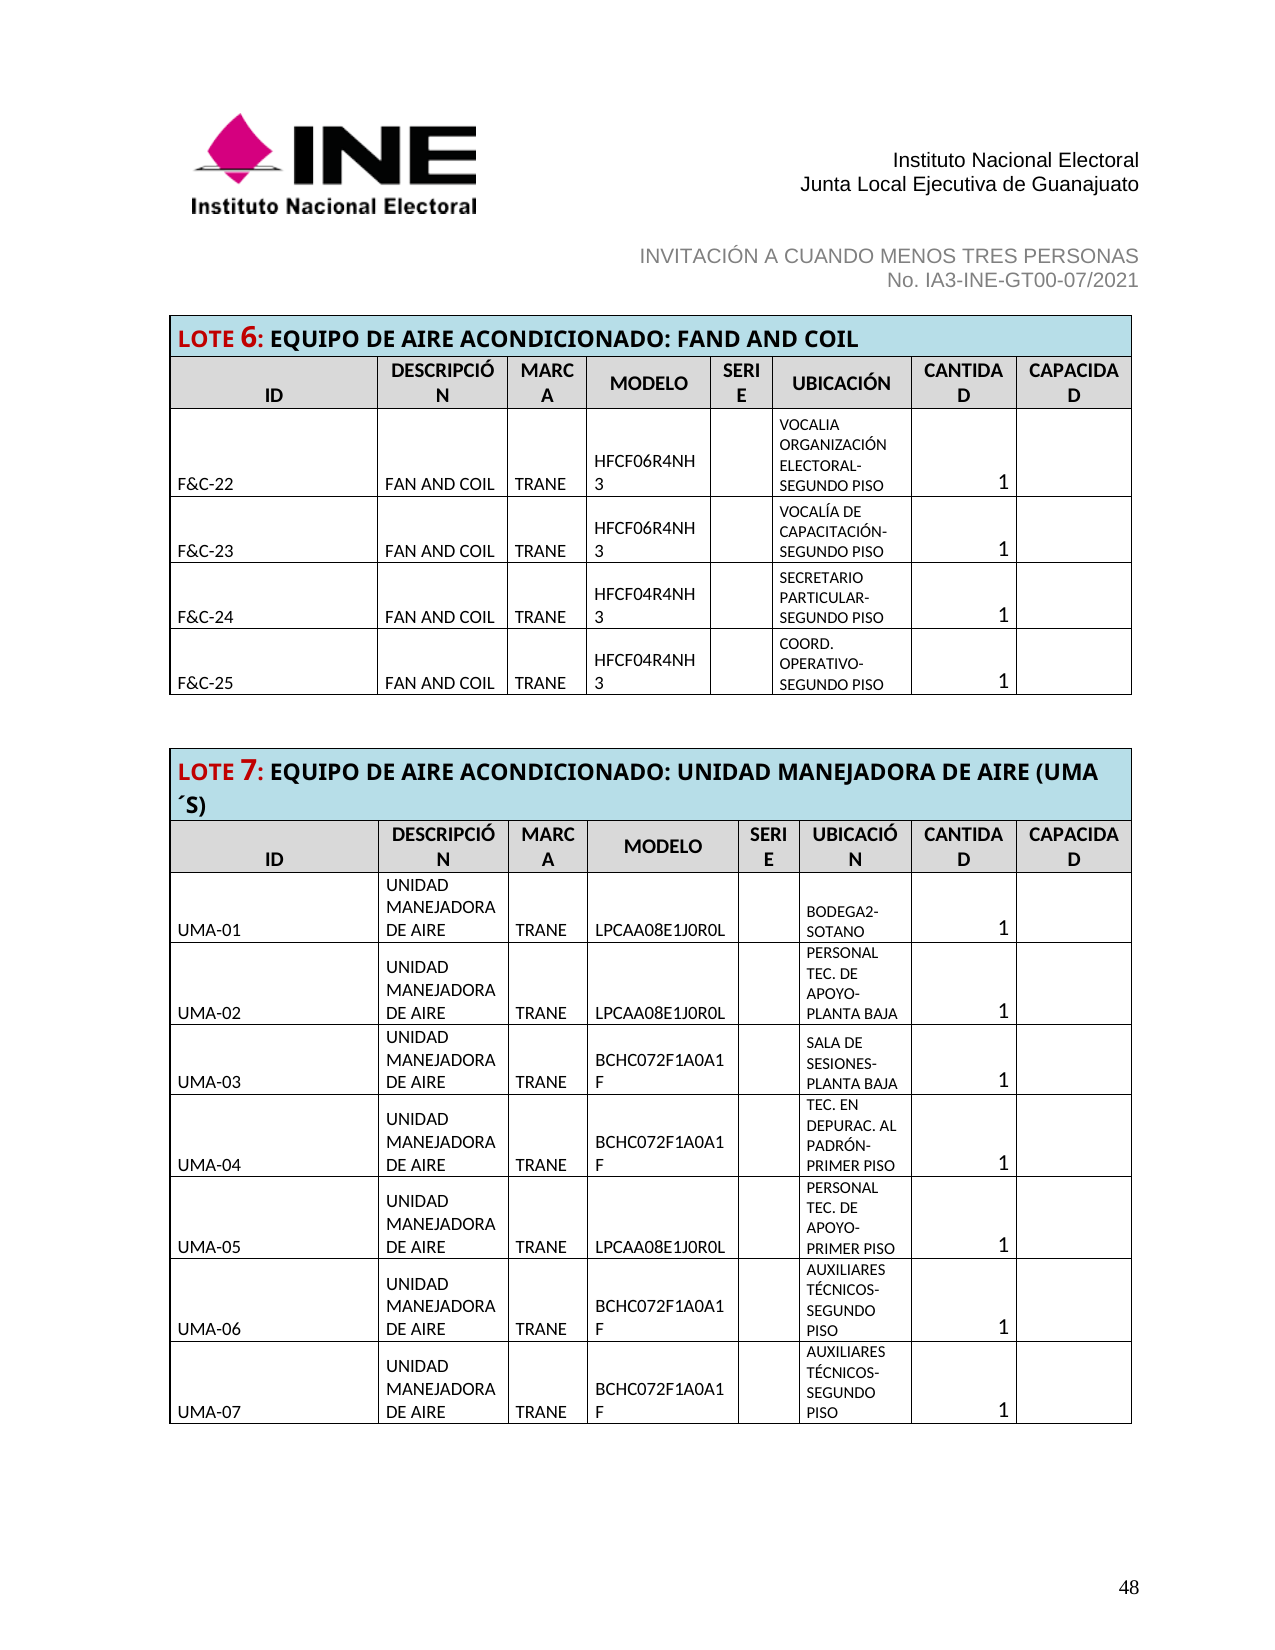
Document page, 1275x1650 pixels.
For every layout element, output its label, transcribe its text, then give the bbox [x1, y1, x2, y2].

table_cell 1 [912, 497, 1016, 562]
table_cell [1017, 1342, 1131, 1423]
table_cell FAN AND COIL [378, 497, 507, 562]
table_cell F&C-24 [171, 563, 377, 628]
table_cell HFCF06R4NH3 [587, 497, 710, 562]
table_cell BCHC072F1A0A1F [588, 1095, 738, 1176]
table_cell TRANE [509, 943, 587, 1024]
table_cell BCHC072F1A0A1F [588, 1342, 738, 1423]
table_cell UNIDAD MANEJADORA DE AIRE [379, 1025, 508, 1094]
table_cell BCHC072F1A0A1F [588, 1259, 738, 1341]
table_cell HFCF04R4NH3 [587, 629, 710, 694]
table_cell ID [171, 821, 378, 872]
table_cell [1017, 873, 1131, 942]
table_cell MARCA [508, 357, 586, 408]
table_cell [739, 1259, 799, 1341]
table_cell [711, 497, 772, 562]
table_cell [1017, 1025, 1131, 1094]
table_cell 1 [912, 629, 1016, 694]
table_cell AUXILIARES TÉCNICOS- SEGUNDO PISO [800, 1342, 911, 1423]
table_cell [739, 1095, 799, 1176]
picture [192, 113, 476, 214]
table_cell TRANE [508, 497, 586, 562]
table_cell TRANE [509, 1025, 587, 1094]
table_cell UMA-03 [171, 1025, 378, 1094]
table_cell [739, 873, 799, 942]
table_cell 1 [912, 563, 1016, 628]
table_cell 1 [912, 1025, 1016, 1094]
table_cell LPCAA08E1J0R0L [588, 873, 738, 942]
table_cell UBICACIÓN [773, 357, 911, 408]
table_cell UBICACIÓN [800, 821, 911, 872]
table_cell [1017, 629, 1131, 694]
table_cell UNIDAD MANEJADORA DE AIRE [379, 1259, 508, 1341]
table_cell PERSONAL TEC. DE APOYO-PLANTA BAJA [800, 943, 911, 1024]
table_cell F&C-23 [171, 497, 377, 562]
table_cell TRANE [508, 409, 586, 496]
table_cell [1017, 563, 1131, 628]
table_cell [1017, 1177, 1131, 1258]
table_cell 1 [912, 1342, 1016, 1423]
table_cell 1 [912, 1259, 1016, 1341]
table_cell VOCALIA ORGANIZACIÓN ELECTORAL-SEGUNDO PISO [773, 409, 911, 496]
table_header LOTE 6: EQUIPO DE AIRE ACONDICIONADO: FAND AND COIL [171, 316, 1131, 356]
table_cell [711, 563, 772, 628]
table_cell [739, 1177, 799, 1258]
table_cell DESCRIPCIÓN [379, 821, 508, 872]
table_cell SALA DE SESIONES-PLANTA BAJA [800, 1025, 911, 1094]
table_cell [711, 409, 772, 496]
table_cell UMA-02 [171, 943, 378, 1024]
table_cell CANTIDAD [912, 821, 1016, 872]
table_cell TEC. EN DEPURAC. AL PADRÓN- PRIMER PISO [800, 1095, 911, 1176]
table_cell AUXILIARES TÉCNICOS- SEGUNDO PISO [800, 1259, 911, 1341]
table_cell TRANE [509, 1177, 587, 1258]
table_cell TRANE [509, 1259, 587, 1341]
table_cell UNIDAD MANEJADORA DE AIRE [379, 1342, 508, 1423]
table_cell FAN AND COIL [378, 409, 507, 496]
table_cell SECRETARIO PARTICULAR- SEGUNDO PISO [773, 563, 911, 628]
table_cell [739, 1342, 799, 1423]
table_cell MODELO [588, 821, 738, 872]
table_cell FAN AND COIL [378, 629, 507, 694]
table_cell [739, 943, 799, 1024]
table_cell F&C-25 [171, 629, 377, 694]
table_cell CAPACIDAD [1017, 357, 1131, 408]
table_cell MARCA [509, 821, 587, 872]
table_cell PERSONAL TEC. DE APOYO- PRIMER PISO [800, 1177, 911, 1258]
table_cell F&C-22 [171, 409, 377, 496]
table_cell [1017, 1259, 1131, 1341]
table_cell LPCAA08E1J0R0L [588, 943, 738, 1024]
table_cell HFCF06R4NH3 [587, 409, 710, 496]
table_cell UMA-01 [171, 873, 378, 942]
table_cell UNIDAD MANEJADORA DE AIRE [379, 943, 508, 1024]
table_cell UNIDAD MANEJADORA DE AIRE [379, 1095, 508, 1176]
table_cell BCHC072F1A0A1F [588, 1025, 738, 1094]
table_cell FAN AND COIL [378, 563, 507, 628]
table_cell MODELO [587, 357, 710, 408]
table_cell [1017, 497, 1131, 562]
table_cell CAPACIDAD [1017, 821, 1131, 872]
table_cell UMA-05 [171, 1177, 378, 1258]
table_header LOTE 7: EQUIPO DE AIRE ACONDICIONADO: UNIDAD MANEJADORA DE AIRE (UMA´S) [171, 749, 1131, 820]
table_cell TRANE [509, 873, 587, 942]
table_cell TRANE [509, 1342, 587, 1423]
table_cell [711, 629, 772, 694]
table_cell [1017, 409, 1131, 496]
table_cell UMA-07 [171, 1342, 378, 1423]
table_cell COORD. OPERATIVO- SEGUNDO PISO [773, 629, 911, 694]
table_cell UMA-06 [171, 1259, 378, 1341]
table_cell UMA-04 [171, 1095, 378, 1176]
table_cell SERIE [739, 821, 799, 872]
table_cell LPCAA08E1J0R0L [588, 1177, 738, 1258]
table_cell 1 [912, 1095, 1016, 1176]
table_cell 1 [912, 873, 1016, 942]
table_cell [739, 1025, 799, 1094]
table_cell VOCALÍA DE CAPACITACIÓN- SEGUNDO PISO [773, 497, 911, 562]
table_cell 1 [912, 943, 1016, 1024]
table_cell BODEGA2-SOTANO [800, 873, 911, 942]
table_cell UNIDAD MANEJADORA DE AIRE [379, 873, 508, 942]
table_cell [1017, 1095, 1131, 1176]
table_cell TRANE [508, 563, 586, 628]
table_cell 1 [912, 1177, 1016, 1258]
table_cell SERIE [711, 357, 772, 408]
table_cell ID [171, 357, 377, 408]
table_cell TRANE [508, 629, 586, 694]
table_cell CANTIDAD [912, 357, 1016, 408]
table_cell HFCF04R4NH3 [587, 563, 710, 628]
table_cell [1017, 943, 1131, 1024]
table_cell DESCRIPCIÓN [378, 357, 507, 408]
table_cell UNIDAD MANEJADORA DE AIRE [379, 1177, 508, 1258]
table_cell 1 [912, 409, 1016, 496]
table_cell TRANE [509, 1095, 587, 1176]
